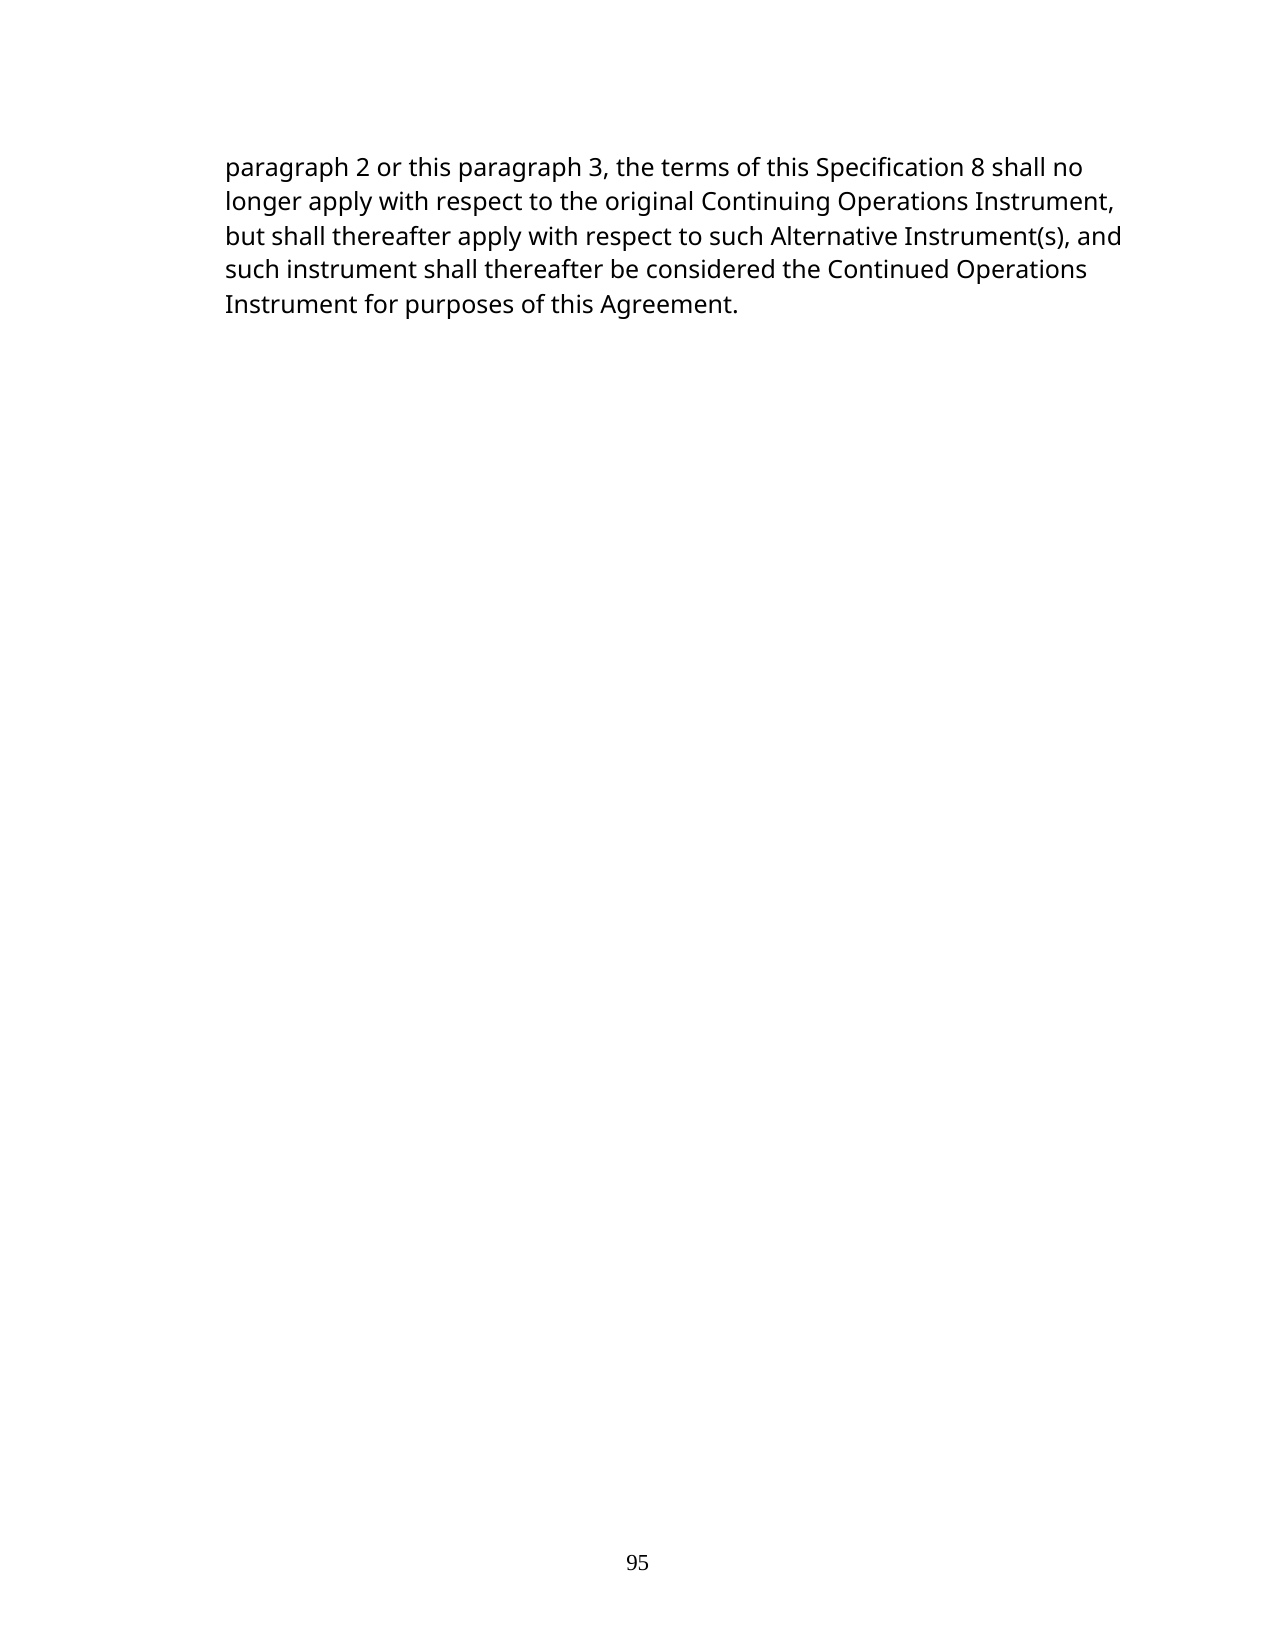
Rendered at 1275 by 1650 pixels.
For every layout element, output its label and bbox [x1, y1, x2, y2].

text [150, 150, 1125, 320]
